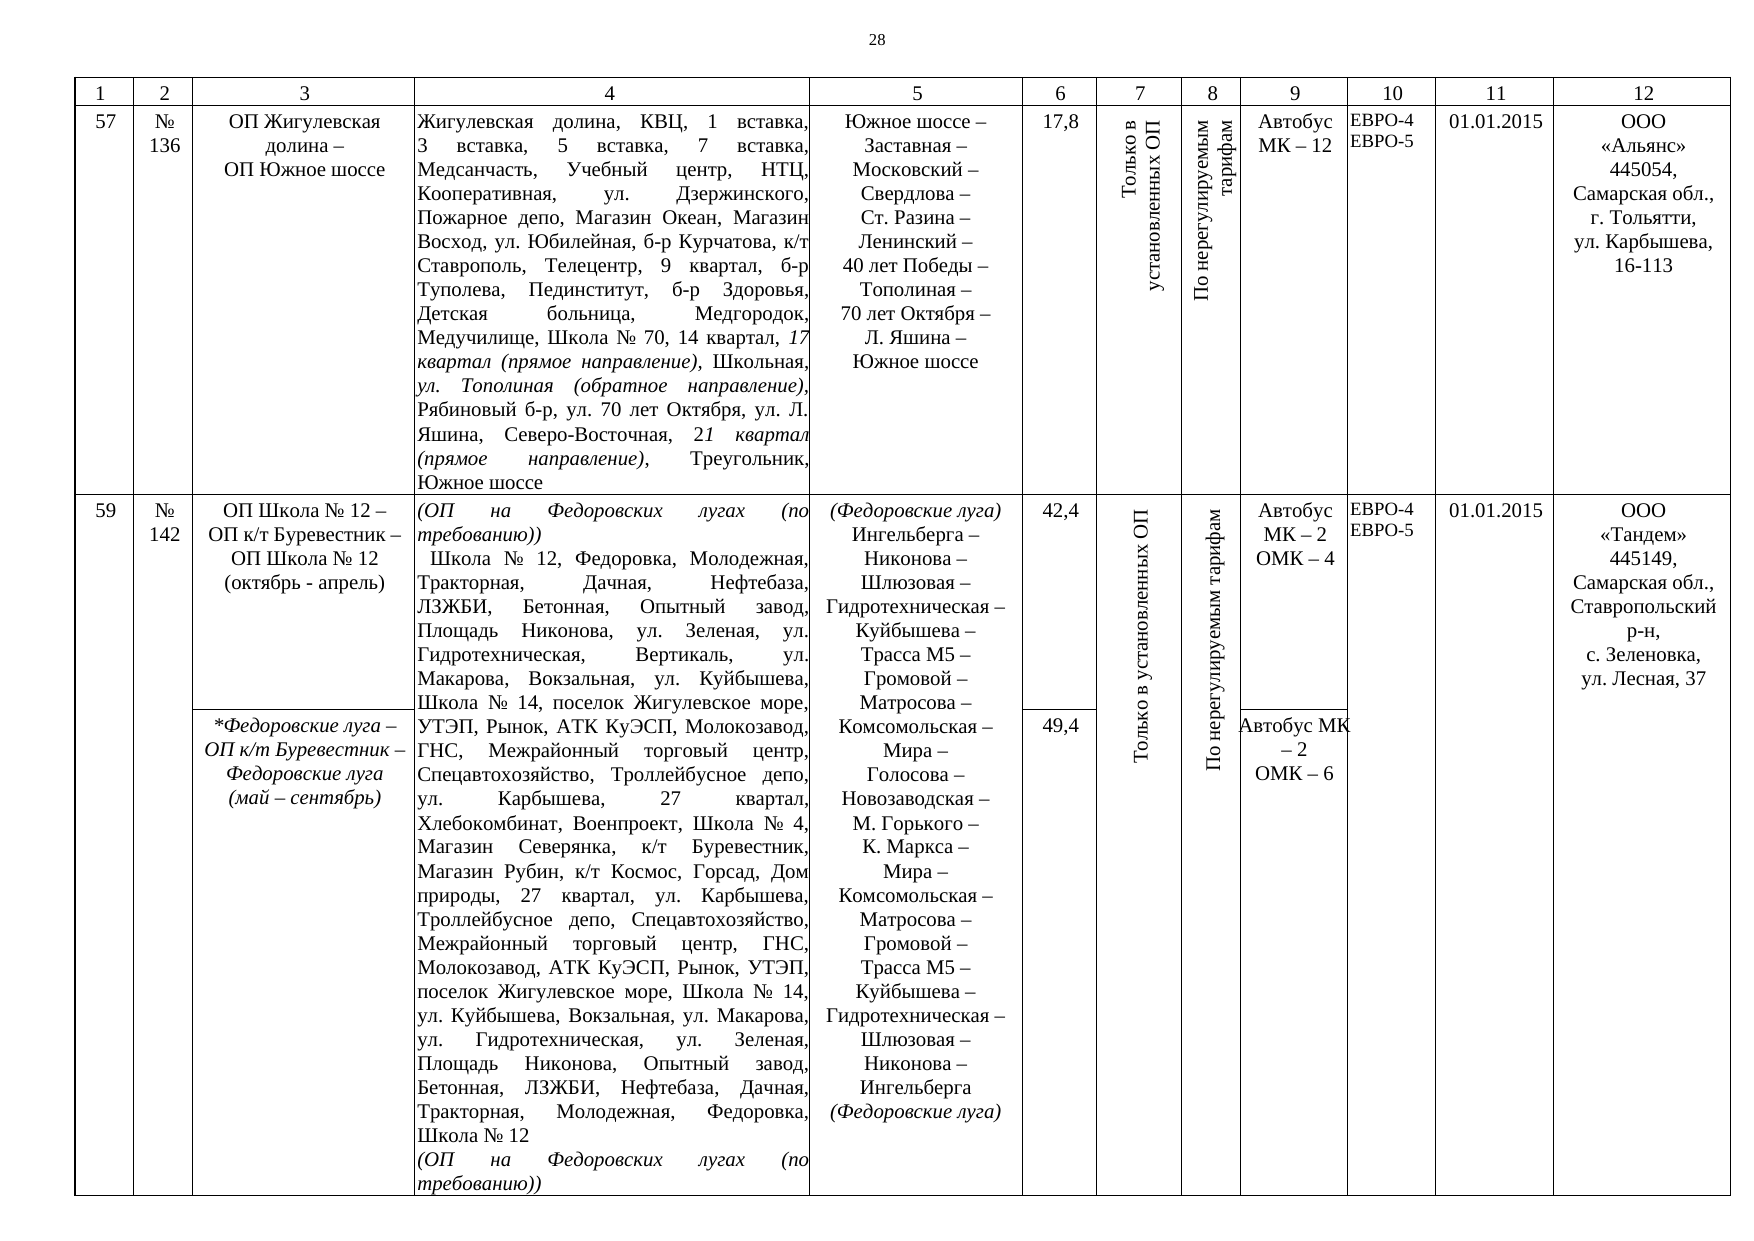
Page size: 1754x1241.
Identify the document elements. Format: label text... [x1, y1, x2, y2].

table_header 4 [415, 78, 809, 105]
table_header 5 [810, 78, 1022, 105]
table_cell ЕВРО-4 ЕВРО-5 [1348, 106, 1435, 494]
table_cell 01.01.2015 [1436, 495, 1553, 1195]
table_cell По нерегулируемым тарифам [1182, 106, 1240, 494]
table_cell ОП Школа № 12 – ОП к/т Буревестник – ОП Школа № 12 (октябрь - апрель) [193, 495, 414, 709]
table_header 10 [1348, 78, 1435, 105]
table_cell 42,4 [1023, 495, 1096, 709]
table_cell Только в установленных ОП [1097, 106, 1181, 494]
table_cell 01.01.2015 [1436, 106, 1553, 494]
table_header 3 [193, 78, 414, 105]
table_header 7 [1097, 78, 1181, 105]
table_cell *Федоровские луга – ОП к/т Буревестник – Федоровские луга (май – сентябрь) [193, 710, 414, 1195]
table_cell (Федоровские луга) Ингельберга – Никонова – Шлюзовая – Гидротехническая – Куйбышева – Трасса М5 – Громовой – Матросова – Комсомольская – Мира – Голосова – Новозаводская – М. Горького – К. Маркса – Мира – Комсомольская – Матросова – Громовой – Трасса М5 – Куйбышева – Гидротехническая – Шлюзовая – Никонова – Ингельберга (Федоровские луга) [810, 495, 1022, 1195]
table_cell № 142 [134, 495, 192, 1195]
table_header 12 [1554, 78, 1730, 105]
table_cell № 136 [134, 106, 192, 494]
table_cell 49,4 [1023, 710, 1096, 1195]
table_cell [1554, 495, 1730, 1195]
table_cell Автобус МК – 2 ОМК – 6 [1241, 710, 1347, 1195]
table_cell Автобус МК – 2 ОМК – 4 [1241, 495, 1347, 709]
table_cell Жигулевская долина, КВЦ, 1 вставка, 3 вставка, 5 вставка, 7 вставка, Медсанчасть, Учебный центр, НТЦ, Кооперативная, ул. Дзержинского, Пожарное депо, Магазин Океан, Магазин Восход, ул. Юбилейная, б-р Курчатова, к/т Ставрополь, Телецентр, 9 квартал, б-р Туполева, Пединститут, б-р Здоровья, Детская больница, Медгородок, Медучилище, Школа № 70, 14 квартал, 17 квартал (прямое направление), Школьная, ул. Тополиная (обратное направление), Рябиновый б-р, ул. 70 лет Октября, ул. Л. Яшина, Северо-Восточная, 21 квартал (прямое направление), Треугольник, Южное шоссе [415, 106, 809, 494]
table_header 1 [76, 78, 133, 105]
table_cell Южное шоссе – Заставная – Московский – Свердлова – Ст. Разина – Ленинский – 40 лет Победы – Тополиная – 70 лет Октября – Л. Яшина – Южное шоссе [810, 106, 1022, 494]
table_cell (ОП на Федоровских лугах (по требованию)) Школа № 12, Федоровка, Молодежная, Тракторная, Дачная, Нефтебаза, ЛЗЖБИ, Бетонная, Опытный завод, Площадь Никонова, ул. Зеленая, ул. Гидротехническая, Вертикаль, ул. Макарова, Вокзальная, ул. Куйбышева, Школа № 14, поселок Жигулевское море, УТЭП, Рынок, АТК КуЭСП, Молокозавод, ГНС, Межрайонный торговый центр, Спецавтохозяйство, Троллейбусное депо, ул. Карбышева, 27 квартал, Хлебокомбинат, Военпроект, Школа № 4, Магазин Северянка, к/т Буревестник, Магазин Рубин, к/т Космос, Горсад, Дом природы, 27 квартал, ул. Карбышева, Троллейбусное депо, Спецавтохозяйство, Межрайонный торговый центр, ГНС, Молокозавод, АТК КуЭСП, Рынок, УТЭП, поселок Жигулевское море, Школа № 14, ул. Куйбышева, Вокзальная, ул. Макарова, ул. Гидротехническая, ул. Зеленая, Площадь Никонова, Опытный завод, Бетонная, ЛЗЖБИ, Нефтебаза, Дачная, Тракторная, Молодежная, Федоровка, Школа № 12 (ОП на Федоровских лугах (по требованию)) [415, 495, 809, 1195]
table_header 6 [1023, 78, 1096, 105]
table_cell Автобус МК – 12 [1241, 106, 1347, 494]
table_header 2 [134, 78, 192, 105]
table_cell 59 [76, 495, 133, 1195]
table_cell ООО «Альянс» 445054, Самарская обл., г. Тольятти, ул. Карбышева, 16-113 [1554, 106, 1730, 494]
table_cell ЕВРО-4 ЕВРО-5 [1348, 495, 1435, 1195]
table_cell ОП Жигулевская долина – ОП Южное шоссе [193, 106, 414, 494]
table_cell 17,8 [1023, 106, 1096, 494]
table_cell Только в установленных ОП [1097, 495, 1181, 1195]
table_header 8 [1182, 78, 1240, 105]
table_cell 57 [76, 106, 133, 494]
table_header 11 [1436, 78, 1553, 105]
table_header 9 [1241, 78, 1347, 105]
table_cell По нерегулируемым тарифам [1182, 495, 1240, 1195]
